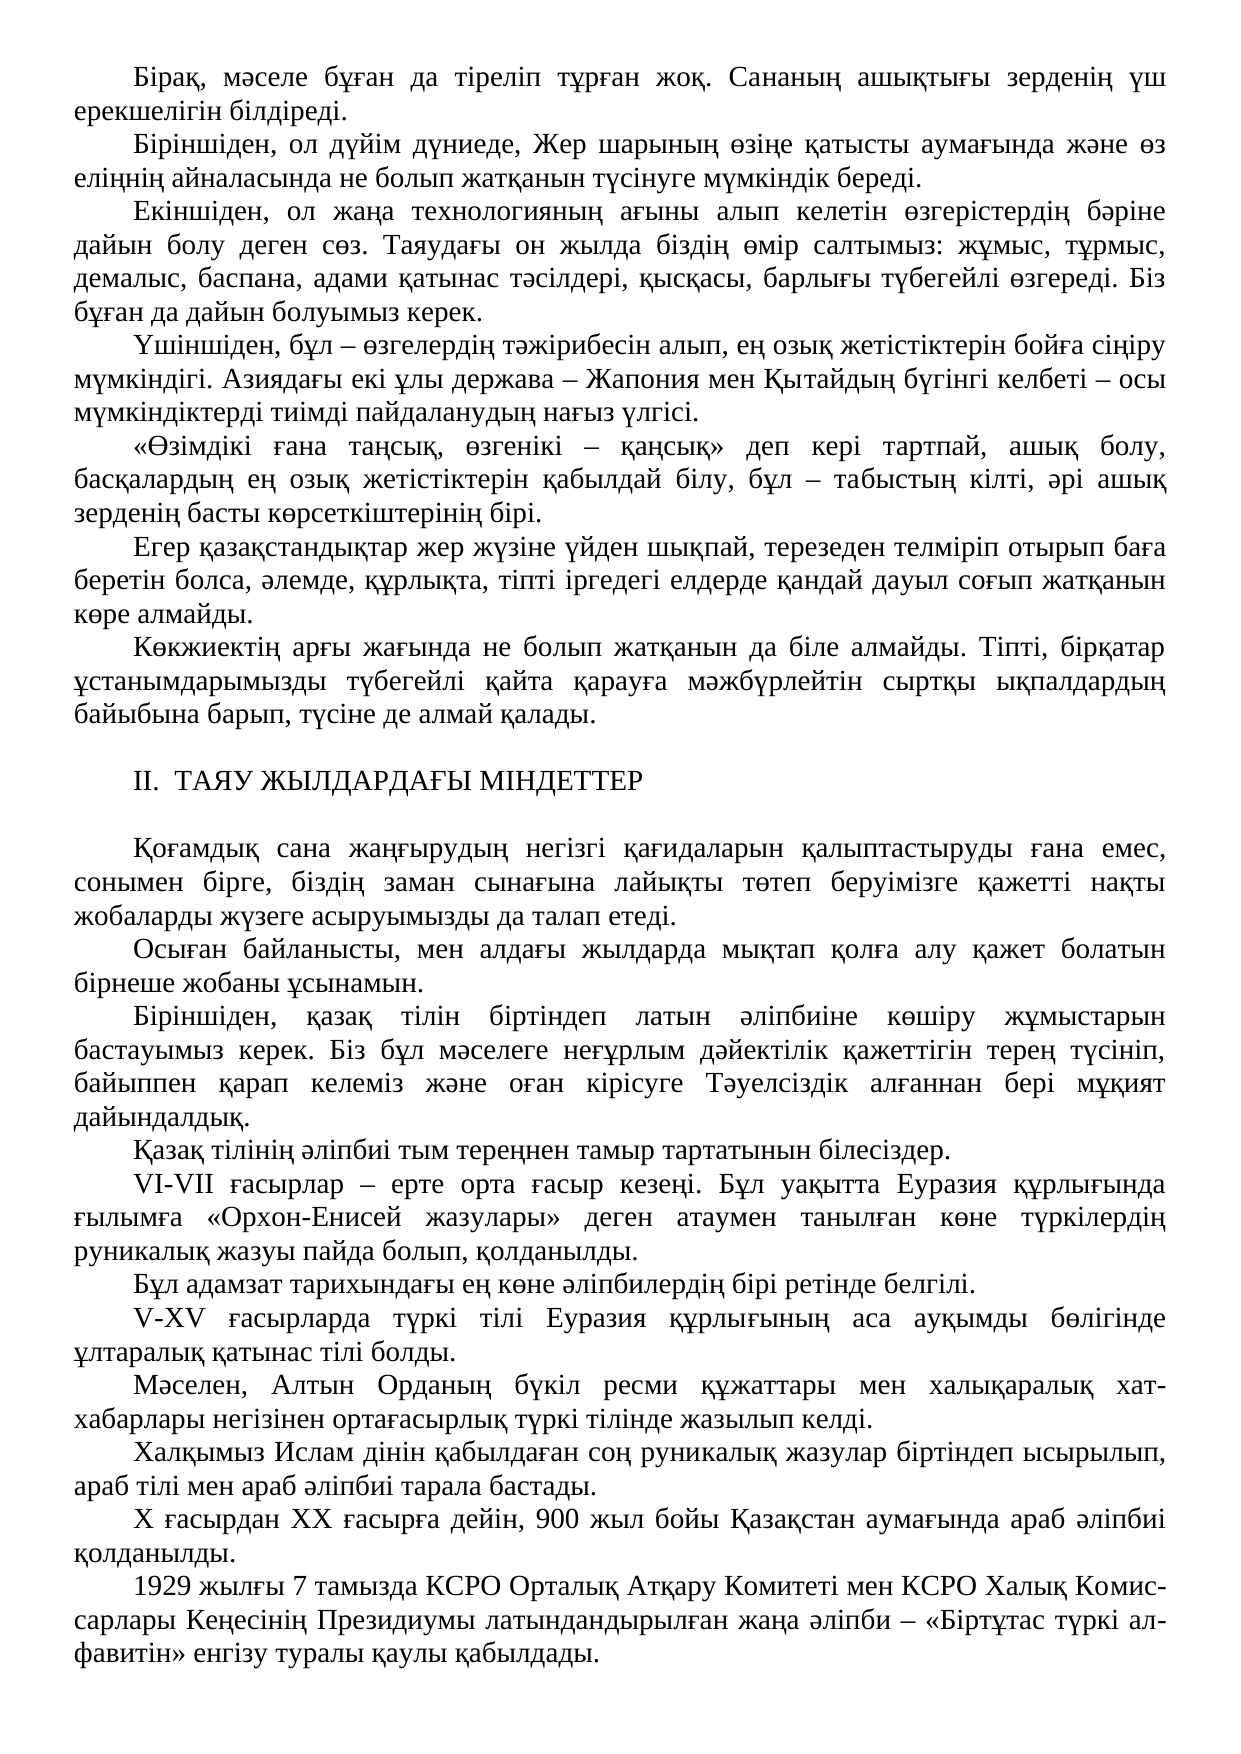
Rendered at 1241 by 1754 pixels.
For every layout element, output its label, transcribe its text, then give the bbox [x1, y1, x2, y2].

text VI-VII ғасырлар – ерте орта ғасыр кезеңі. Бұл уақытта Еуразия құрлығында ғылымға «Орхон-Енисей жазулары» деген атаумен танылған көне түркілердің руникалық жазуы пайда болып, қолданылды. [74, 1166, 1167, 1267]
text Біріншіден, ол дүйім дүниеде, Жер шарының өзіңе қатысты аумағында және өз еліңнің айналасында не болып жатқанын түсінуге мүмкіндік береді. [74, 126, 1167, 193]
text ІІ. ТАЯУ ЖЫЛДАРДАҒЫ МІНДЕТТЕР [74, 763, 1167, 797]
text Үшіншіден, бұл – өзгелердің тәжірибесін алып, ең озық жетістіктерін бойға сіңіру мүмкіндігі. Азиядағы екі ұлы держава – Жапония мен Қытайдың бүгінгі келбеті – осы мүмкіндіктерді тиімді пайдаланудың нағыз үлгісі. [74, 327, 1167, 428]
text Осыған байланысты, мен алдағы жылдарда мықтап қолға алу қажет болатын бірнеше жобаны ұсынамын. [74, 931, 1167, 998]
text Егер қазақстандықтар жер жүзіне үйден шықпай, терезеден телміріп отырып баға беретін болса, әлемде, құрлықта, тіпті іргедегі елдерде қандай дауыл соғып жатқанын көре алмайды. [74, 529, 1167, 629]
text 1929 жылғы 7 тамызда КСРО Орталық Атқару Комитеті мен КСРО Халық Комиссарлары Кеңесінің Президиумы латындандырылған жаңа әліпби – «Біртұтас түркі алфавитін» енгізу туралы қаулы қабылдады. [74, 1568, 1167, 1669]
text Біріншіден, қазақ тілін біртіндеп латын әліпбиіне көшіру жұмыстарын бастауымыз керек. Біз бұл мәселеге неғұрлым дәйектілік қажеттігін терең түсініп, байыппен қарап келеміз және оған кірісуге Тәуелсіздік алғаннан бері мұқият дайындалдық. [74, 998, 1167, 1132]
text Қазақ тілінің әліпбиі тым тереңнен тамыр тартатынын білесіздер. [74, 1132, 1167, 1166]
text Бірақ, мәселе бұған да тіреліп тұрған жоқ. Сананың ашықтығы зерденің үш ерекшелігін білдіреді. [74, 59, 1167, 126]
text Халқымыз Ислам дінін қабылдаған соң руникалық жазулар біртіндеп ысырылып, араб тілі мен араб әліпбиі тарала бастады. [74, 1434, 1167, 1501]
text Бұл адамзат тарихындағы ең көне әліпбилердің бірі ретінде белгілі. [74, 1267, 1167, 1300]
text Мәселен, Алтын Орданың бүкіл ресми құжаттары мен халықаралық хат-хабарлары негізінен ортағасырлық түркі тілінде жазылып келді. [74, 1367, 1167, 1434]
text Х ғасырдан ХХ ғасырға дейін, 900 жыл бойы Қазақстан аумағында араб әліпбиі қолданылды. [74, 1501, 1167, 1568]
text «Өзімдікі ғана таңсық, өзгенікі – қаңсық» деп кері тартпай, ашық болу, басқалардың ең озық жетістіктерін қабылдай білу, бұл – табыстың кілті, әрі ашық зерденің басты көрсеткіштерінің бірі. [74, 428, 1167, 529]
text Қоғамдық сана жаңғырудың негізгі қағидаларын қалыптастыруды ғана емес, сонымен бірге, біздің заман сынағына лайықты төтеп беруімізге қажетті нақты жобаларды жүзеге асыруымызды да талап етеді. [74, 831, 1167, 931]
text Көкжиектің арғы жағында не болып жатқанын да біле алмайды. Тіпті, бірқатар ұстанымдарымызды түбегейлі қайта қарауға мәжбүрлейтін сыртқы ықпалдардың байыбына барып, түсіне де алмай қалады. [74, 629, 1167, 730]
text Екіншіден, ол жаңа технологияның ағыны алып келетін өзгерістердің бәріне дайын болу деген сөз. Таяудағы он жылда біздің өмір салтымыз: жұмыс, тұрмыс, демалыс, баспана, адами қатынас тәсілдері, қысқасы, барлығы түбегейлі өзгереді. Біз бұған да дайын болуымыз керек. [74, 193, 1167, 327]
text V-XV ғасырларда түркі тілі Еуразия құрлығының аса ауқымды бөлігінде ұлтаралық қатынас тілі болды. [74, 1300, 1167, 1367]
